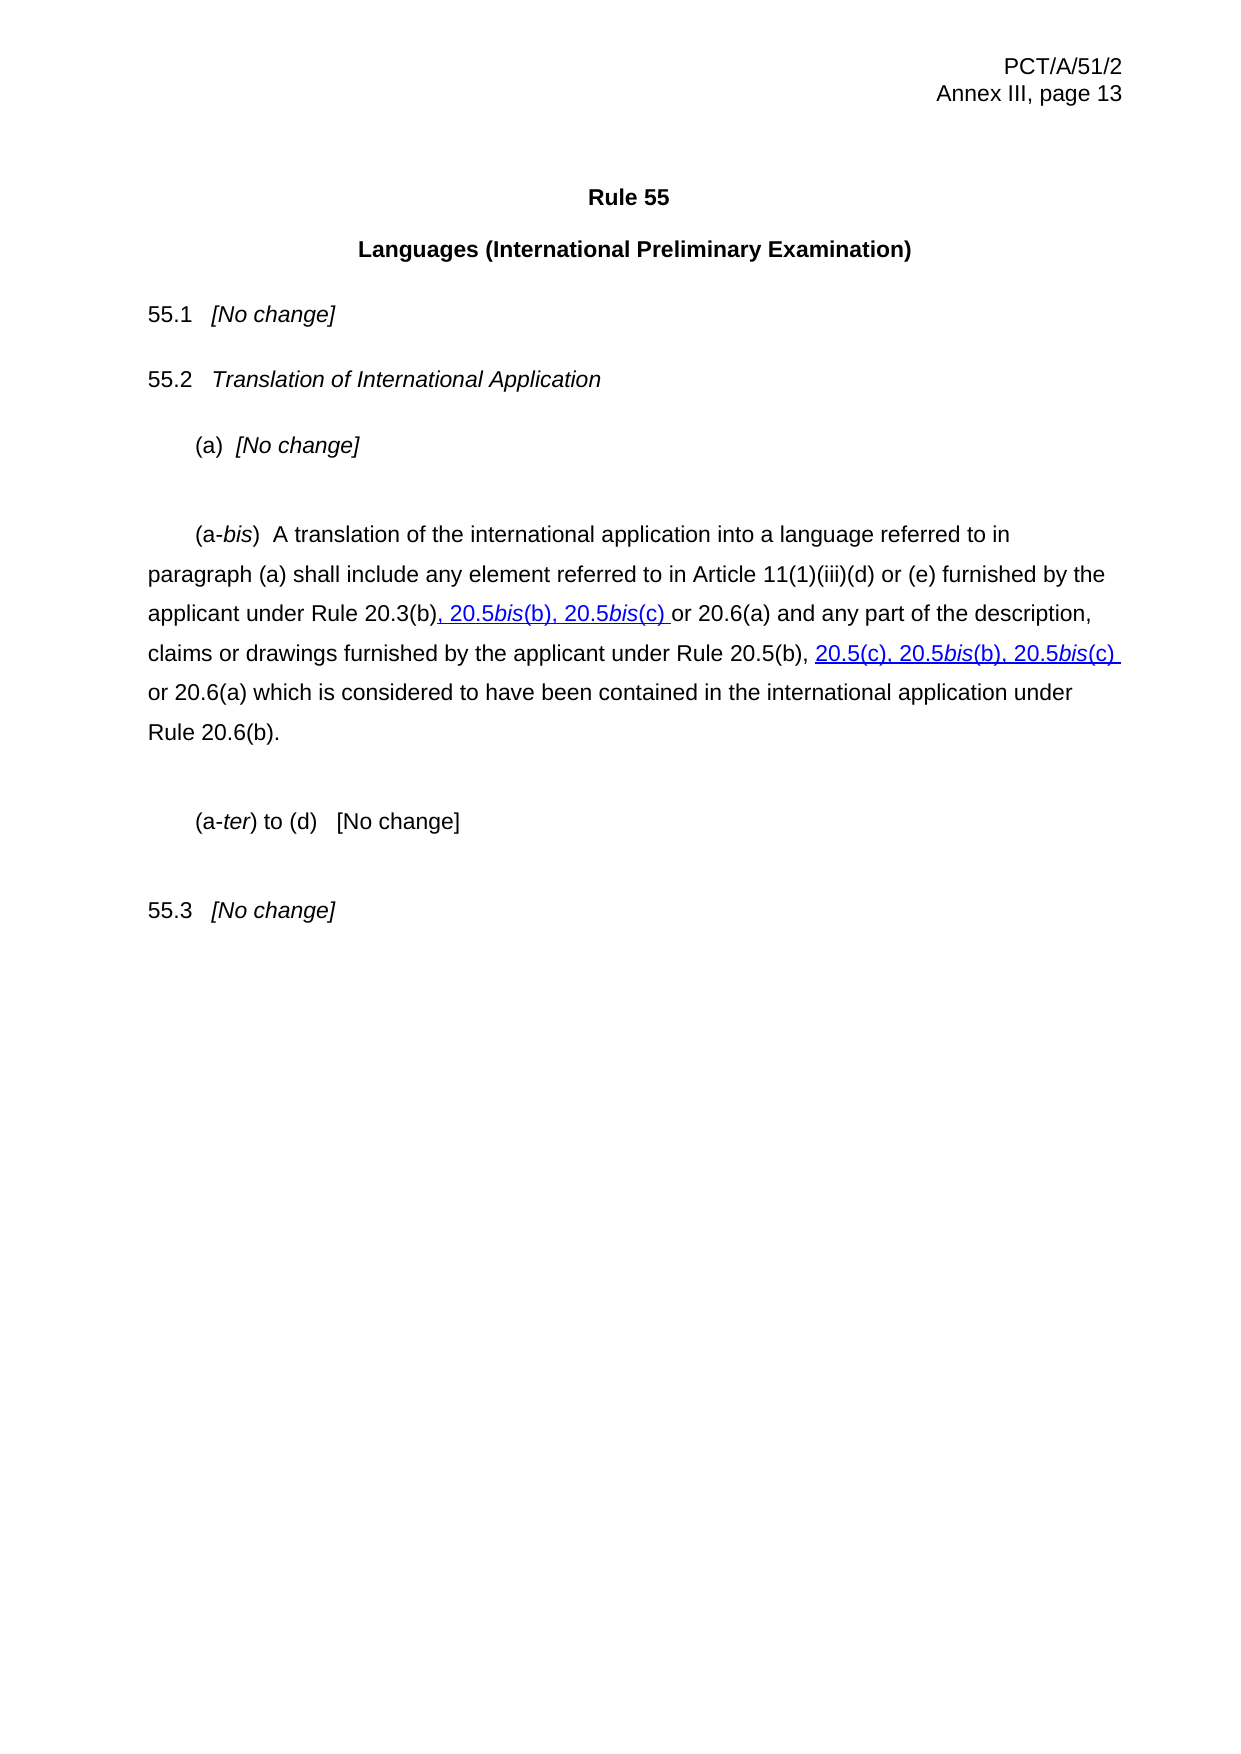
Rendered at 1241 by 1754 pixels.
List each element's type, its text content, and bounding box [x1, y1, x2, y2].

text (a-bis) A translation of the international application into a language referred to in paragraph (a) shall include any element referred to in Article 11(1)(iii)(d) or (e) furnished by the applicant under Rule 20.3(b), 20.5bis(b), 20.5bis(c) or 20.6(a) and any part of the description, claims or drawings furnished by the applicant under Rule 20.5(b), 20.5(c), 20.5bis(b), 20.5bis(c) or 20.6(a) which is considered to have been contained in the international application under Rule 20.6(b). [148, 521, 1122, 745]
title Rule 55 Languages (International Preliminary Examination) [148, 183, 1122, 263]
text (a-ter) to (d) [No change] [148, 808, 1122, 834]
text 55.1 [No change] [148, 301, 1122, 328]
text 55.2 Translation of International Application [148, 366, 1122, 393]
text (a) [No change] [148, 432, 1122, 458]
text 55.3 [No change] [148, 897, 1122, 924]
